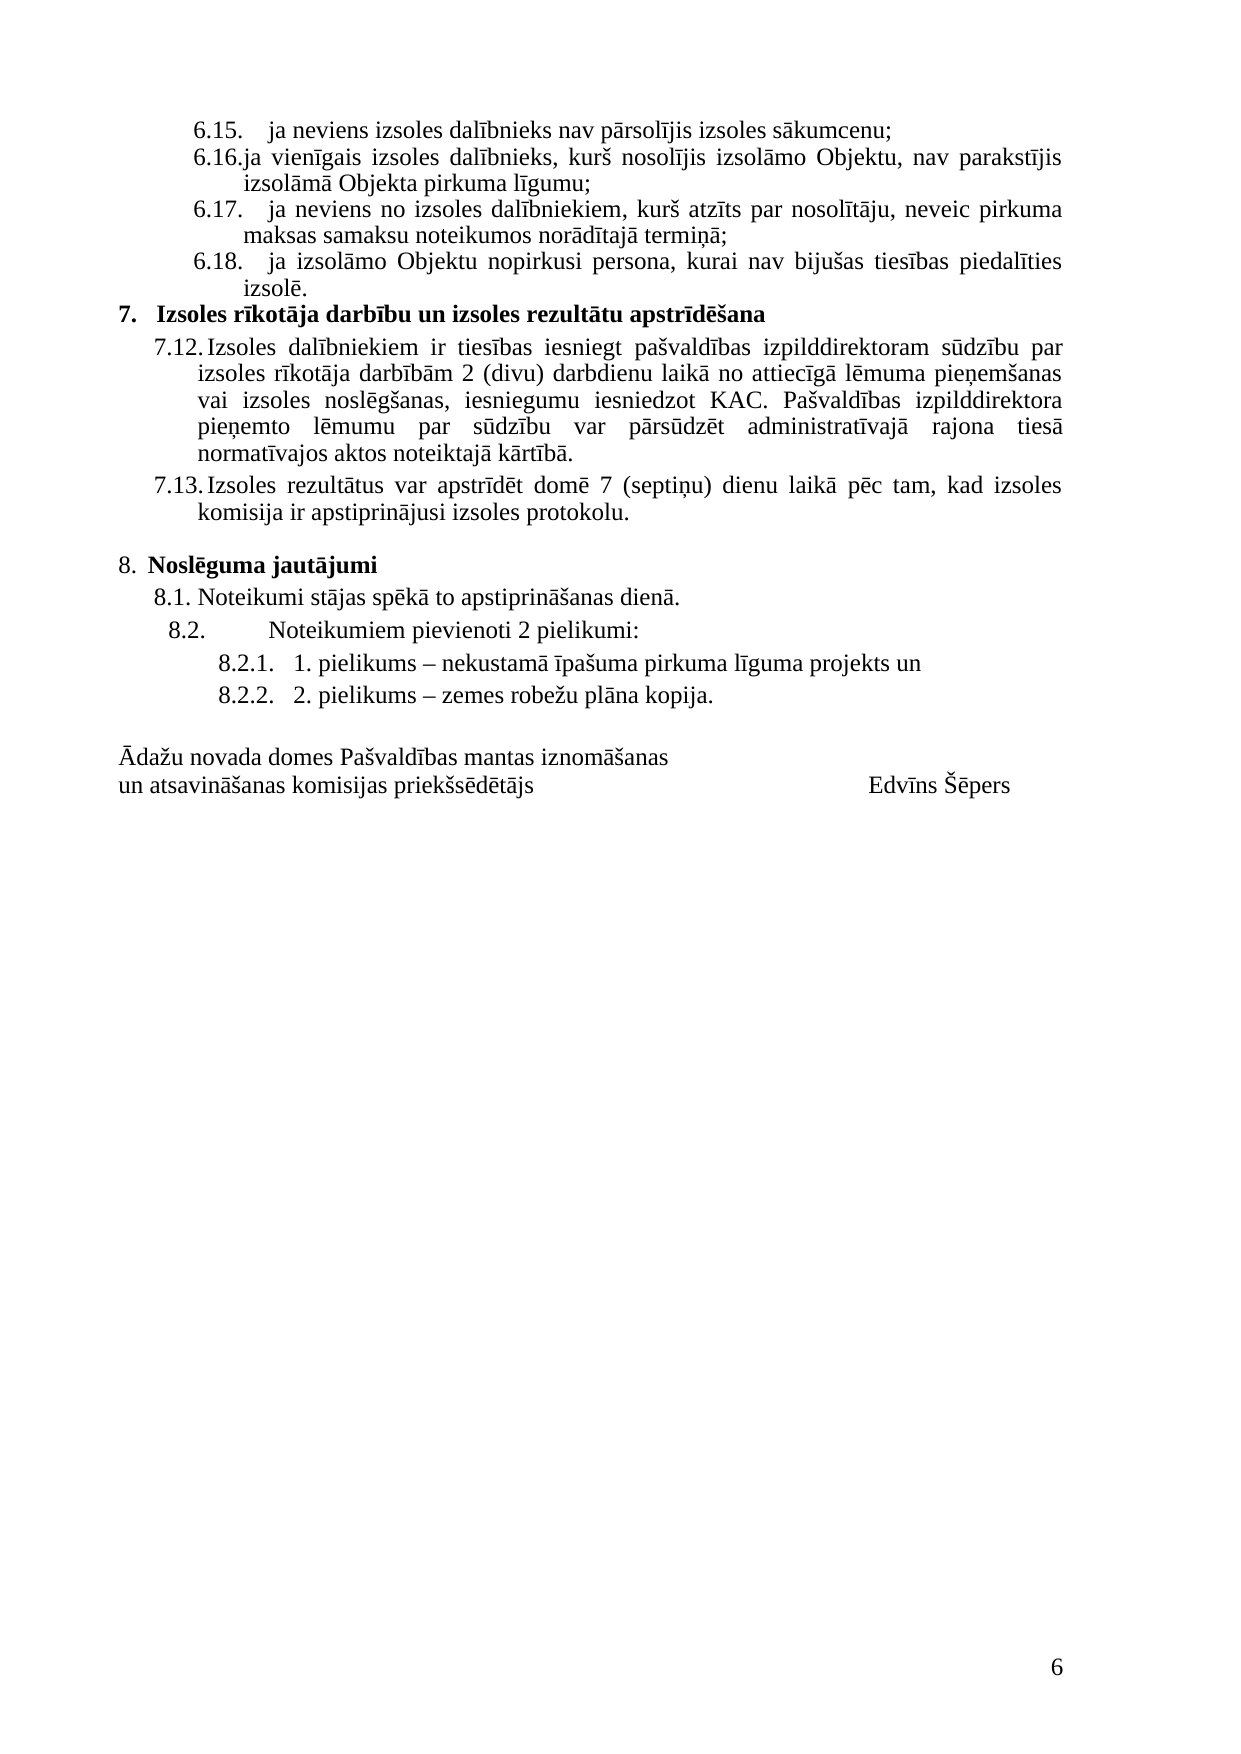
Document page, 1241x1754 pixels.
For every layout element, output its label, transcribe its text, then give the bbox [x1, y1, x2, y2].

list ja neviens no izsoles dalībniekiem, kurš atzīts par nosolītāju, neveic pirkuma maksas samaksu noteikumos norādītajā termiņā; [193, 196, 1063, 248]
list 2. pielikums – zemes robežu plāna kopija. [218, 683, 1048, 709]
list 1. pielikums – nekustamā īpašuma pirkuma līguma projekts un [218, 650, 1048, 676]
list ja neviens izsoles dalībnieks nav pārsolījis izsoles sākumcenu; [193, 118, 1063, 144]
subtitle Izsoles rīkotāja darbību un izsoles rezultātu apstrīdēšana [118, 301, 1063, 328]
list Izsoles rezultātus var apstrīdēt domē 7 (septiņu) dienu laikā pēc tam, kad izsoles komisija ir apstiprinājusi izsoles protokolu. [153, 472, 1063, 525]
list Noteikumi stājas spēkā to apstiprināšanas dienā. [153, 584, 1063, 611]
text Ādažu novada domes Pašvaldības mantas iznomāšanas [118, 742, 1063, 771]
list Noteikumiem pievienoti 2 pielikumi: [168, 617, 1048, 644]
list Noslēguma jautājumi [118, 552, 1063, 578]
list Izsoles dalībniekiem ir tiesības iesniegt pašvaldības izpilddirektoram sūdzību par izsoles rīkotāja darbībām 2 (divu) darbdienu laikā no attiecīgā lēmuma pieņemšanas vai izsoles noslēgšanas, iesniegumu iesniedzot KAC. Pašvaldības izpilddirektora pieņemto lēmumu par sūdzību var pārsūdzēt administratīvajā rajona tiesā normatīvajos aktos noteiktajā kārtībā. [153, 334, 1063, 466]
list ja vienīgais izsoles dalībnieks, kurš nosolījis izsolāmo Objektu, nav parakstījis izsolāmā Objekta pirkuma līgumu; [193, 144, 1063, 196]
list ja izsolāmo Objektu nopirkusi persona, kurai nav bijušas tiesības piedalīties izsolē. [193, 248, 1063, 301]
text un atsavināšanas komisijas priekšsēdētājs Edvīns Šēpers [118, 771, 1063, 799]
